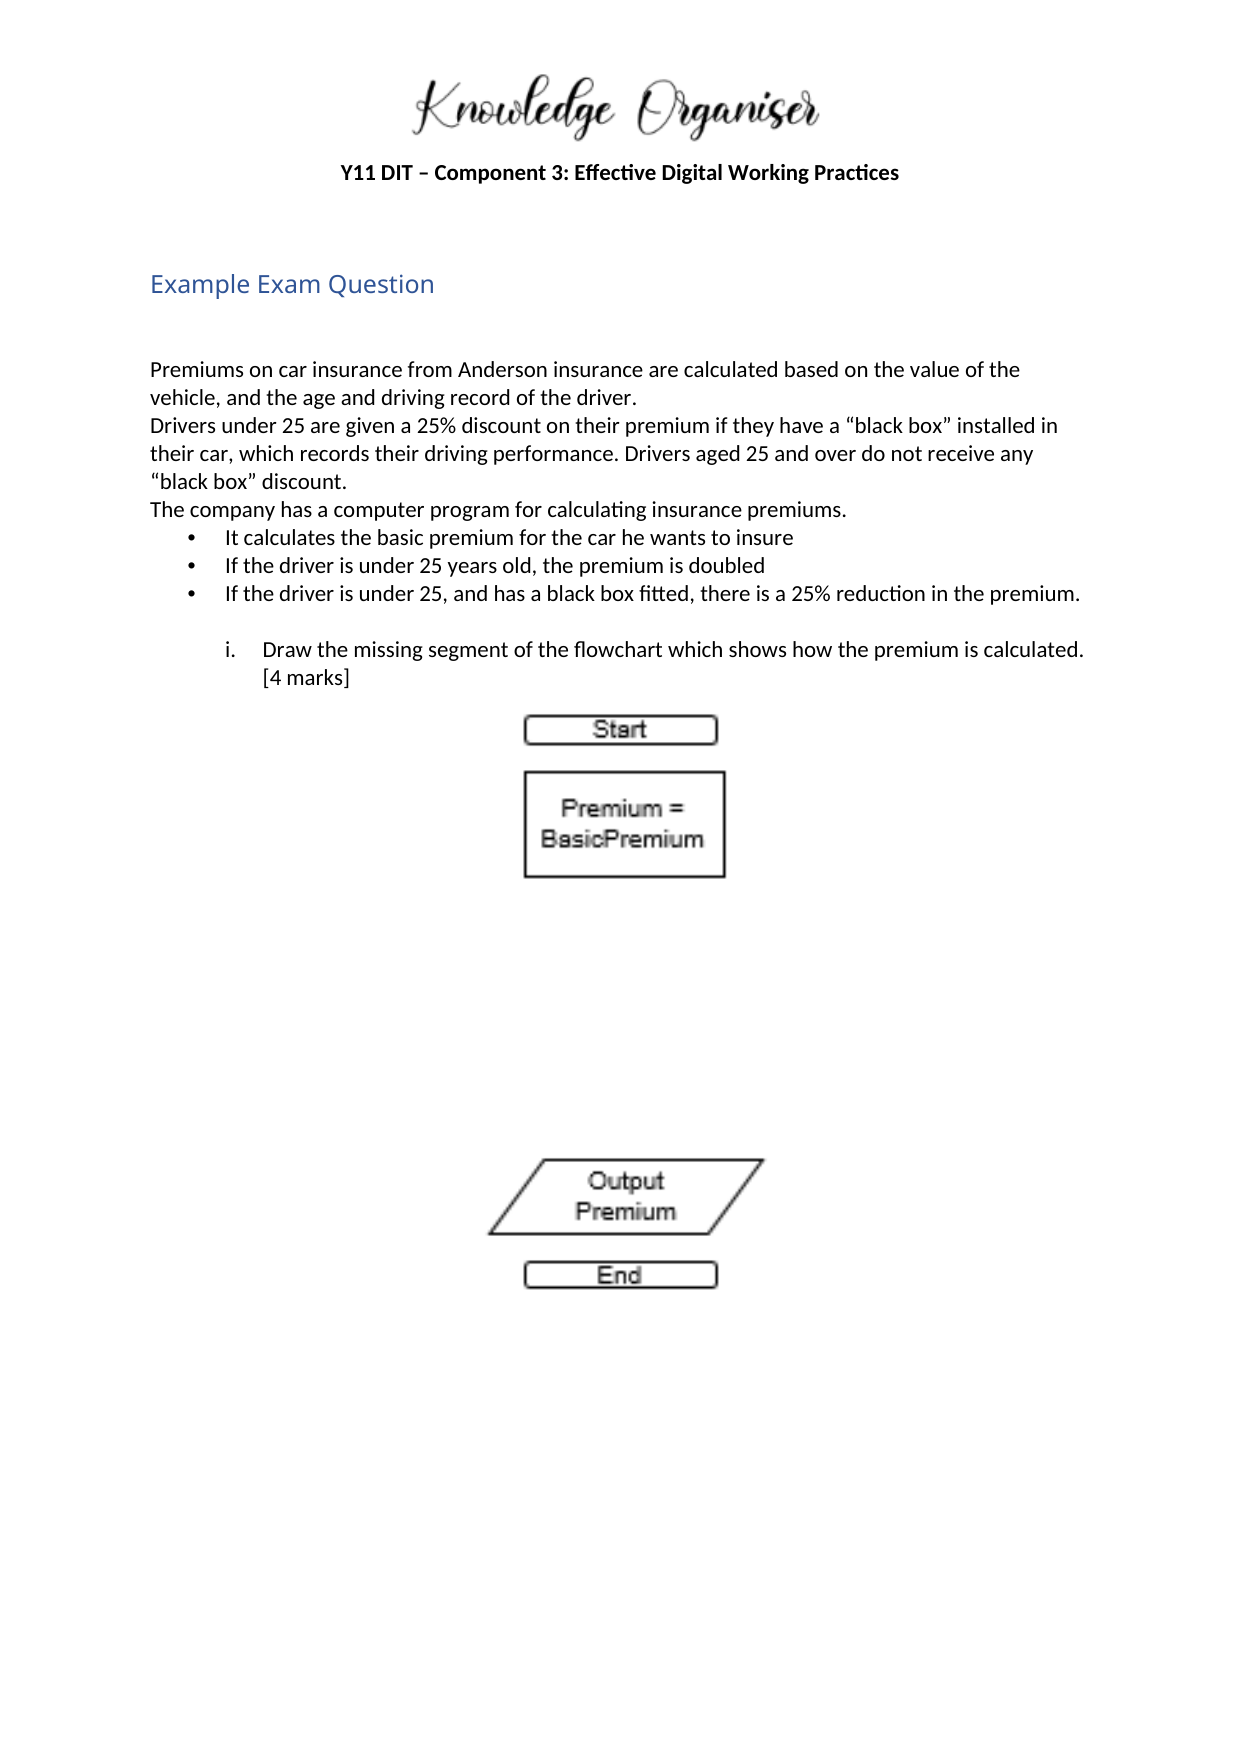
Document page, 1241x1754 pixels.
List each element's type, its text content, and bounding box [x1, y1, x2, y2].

list Draw the missing segment of the flowchart which shows how the premium is calculated. [4 marks] [225, 635, 1090, 691]
subtitle Example Exam Question [150, 267, 1090, 301]
text The company has a computer program for calculating insurance premiums. [150, 495, 1090, 523]
list It calculates the basic premium for the car he wants to insure [187, 523, 1090, 551]
list If the driver is under 25 years old, the premium is doubled [187, 551, 1090, 579]
text Drivers under 25 are given a 25% discount on their premium if they have a “black box” installed in their car, which records their driving performance. Drivers aged 25 and over do not receive any “black box” discount. [150, 411, 1090, 495]
picture [409, 70, 832, 151]
text Premiums on car insurance from Anderson insurance are calculated based on the value of the vehicle, and the age and driving record of the driver. [150, 355, 1090, 411]
list If the driver is under 25, and has a black box fitted, there is a 25% reduction in the premium. [187, 579, 1090, 607]
picture [461, 691, 780, 1310]
